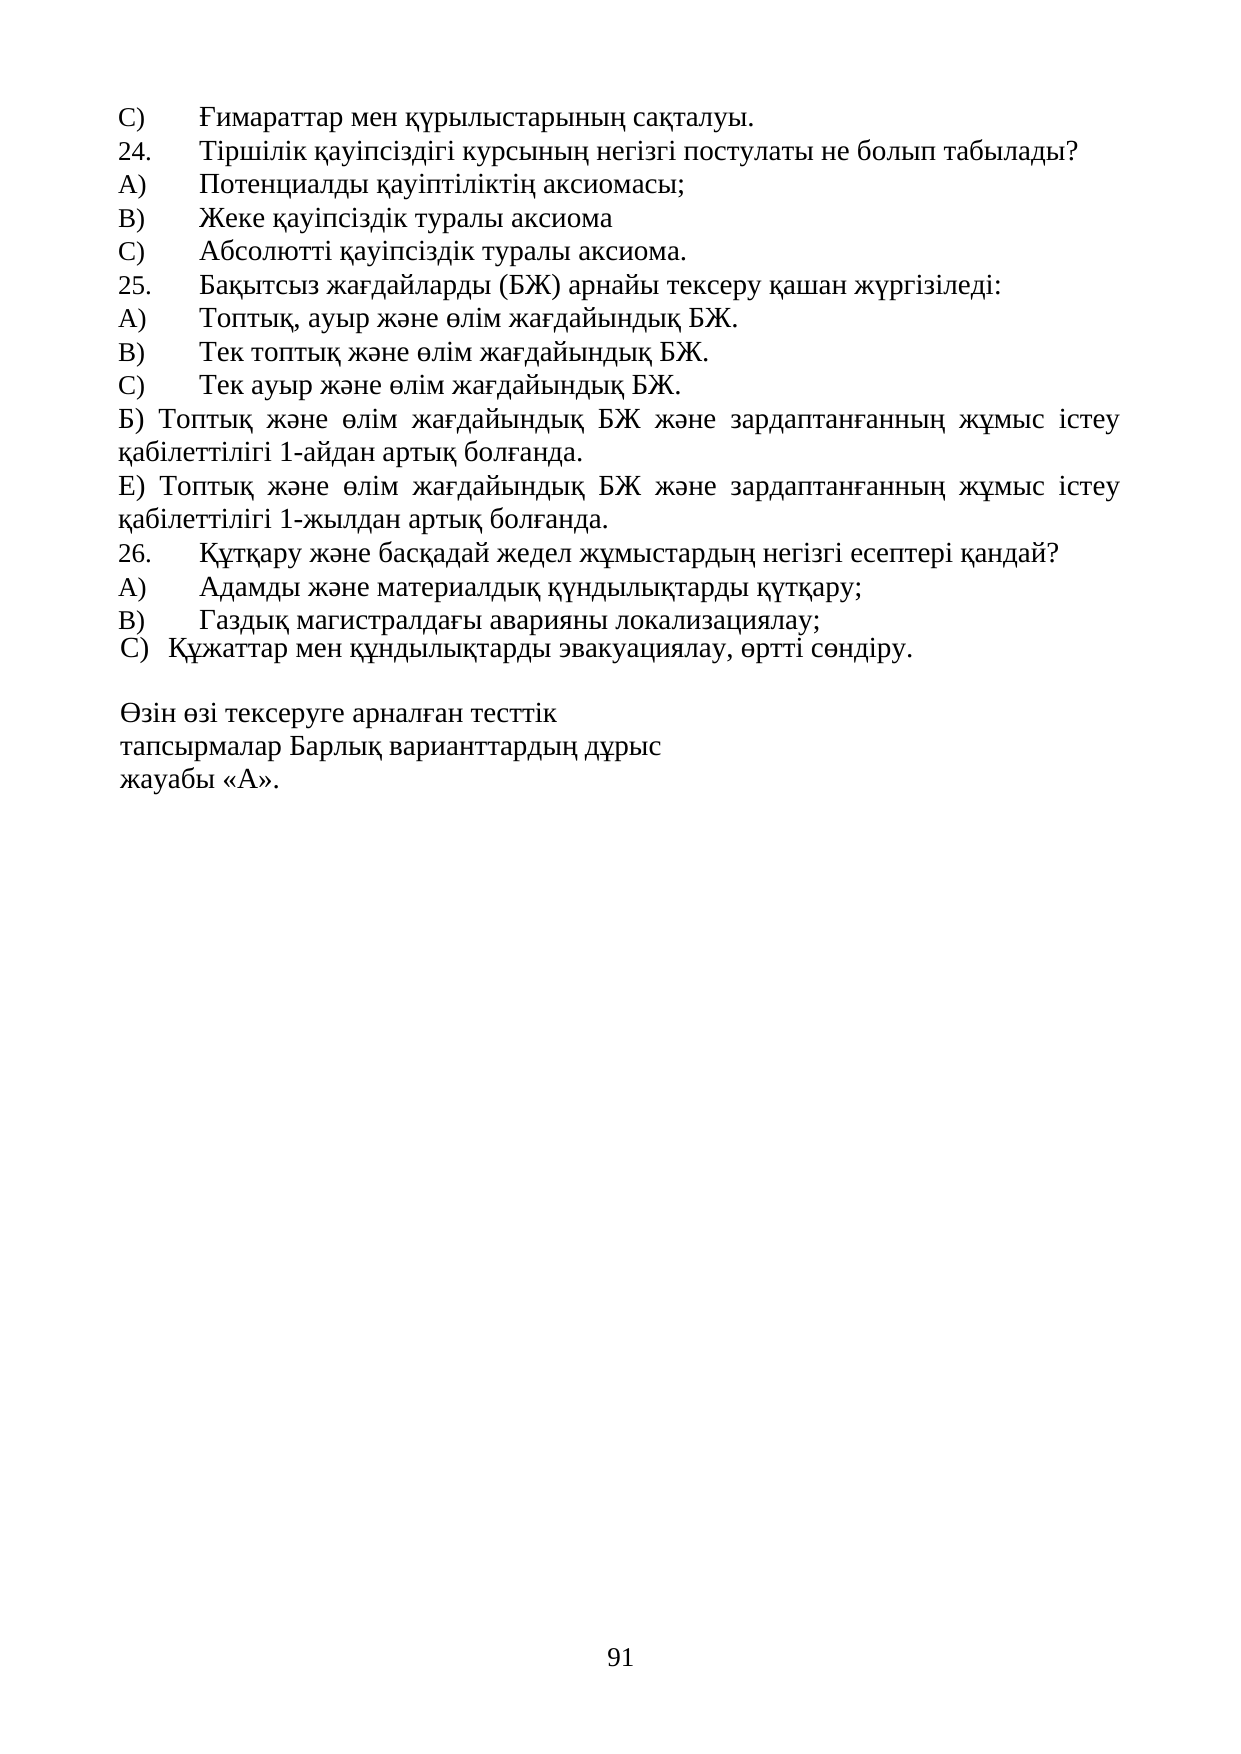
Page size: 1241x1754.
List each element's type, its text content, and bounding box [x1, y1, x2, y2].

text Өзін өзі тексеруге арналған тесттік тапсырмалар Барлық варианттардың дұрыс жауабы «А». [120, 696, 717, 795]
text Б) Топтық және өлім жағдайындық БЖ және зардаптанғанның жұмыс істеу қабілеттілігі 1-айдан артық болғанда. [118, 401, 1122, 468]
list Жеке қауіпсіздік туралы аксиома [118, 200, 1124, 234]
list Абсолютті қауіпсіздік туралы аксиома. [118, 234, 1124, 267]
text Е) Топтық және өлім жағдайындық БЖ және зардаптанғанның жұмыс істеу қабілеттілігі 1-жылдан артық болғанда. [118, 468, 1122, 536]
list Топтық, ауыр және өлім жағдайындық БЖ. [118, 301, 1124, 334]
list Құтқару және басқадай жедел жұмыстардың негізгі есептері қандай? [118, 536, 1124, 569]
list Тек топтық және өлім жағдайындық БЖ. [118, 334, 1124, 368]
list Адамды және материалдық қүндылықтарды қүтқару; [118, 569, 1124, 603]
list Тек ауыр және өлім жағдайындық БЖ. [118, 368, 1124, 401]
list Ғимараттар мен қүрылыстарының сақталуы. [118, 99, 1124, 133]
list Бақытсыз жағдайларды (БЖ) арнайы тексеру қашан жүргізіледі: [118, 267, 1124, 301]
list Газдық магистралдағы аварияны локализациялау; [118, 603, 1124, 636]
text С) Құжаттар мен құндылықтарды эвакуациялау, өртті сөндіру. [120, 636, 1124, 663]
list Потенциалды қауіптіліктің аксиомасы; [118, 167, 1124, 200]
list Тіршілік қауіпсіздігі курсының негізгі постулаты не болып табылады? [118, 133, 1124, 167]
